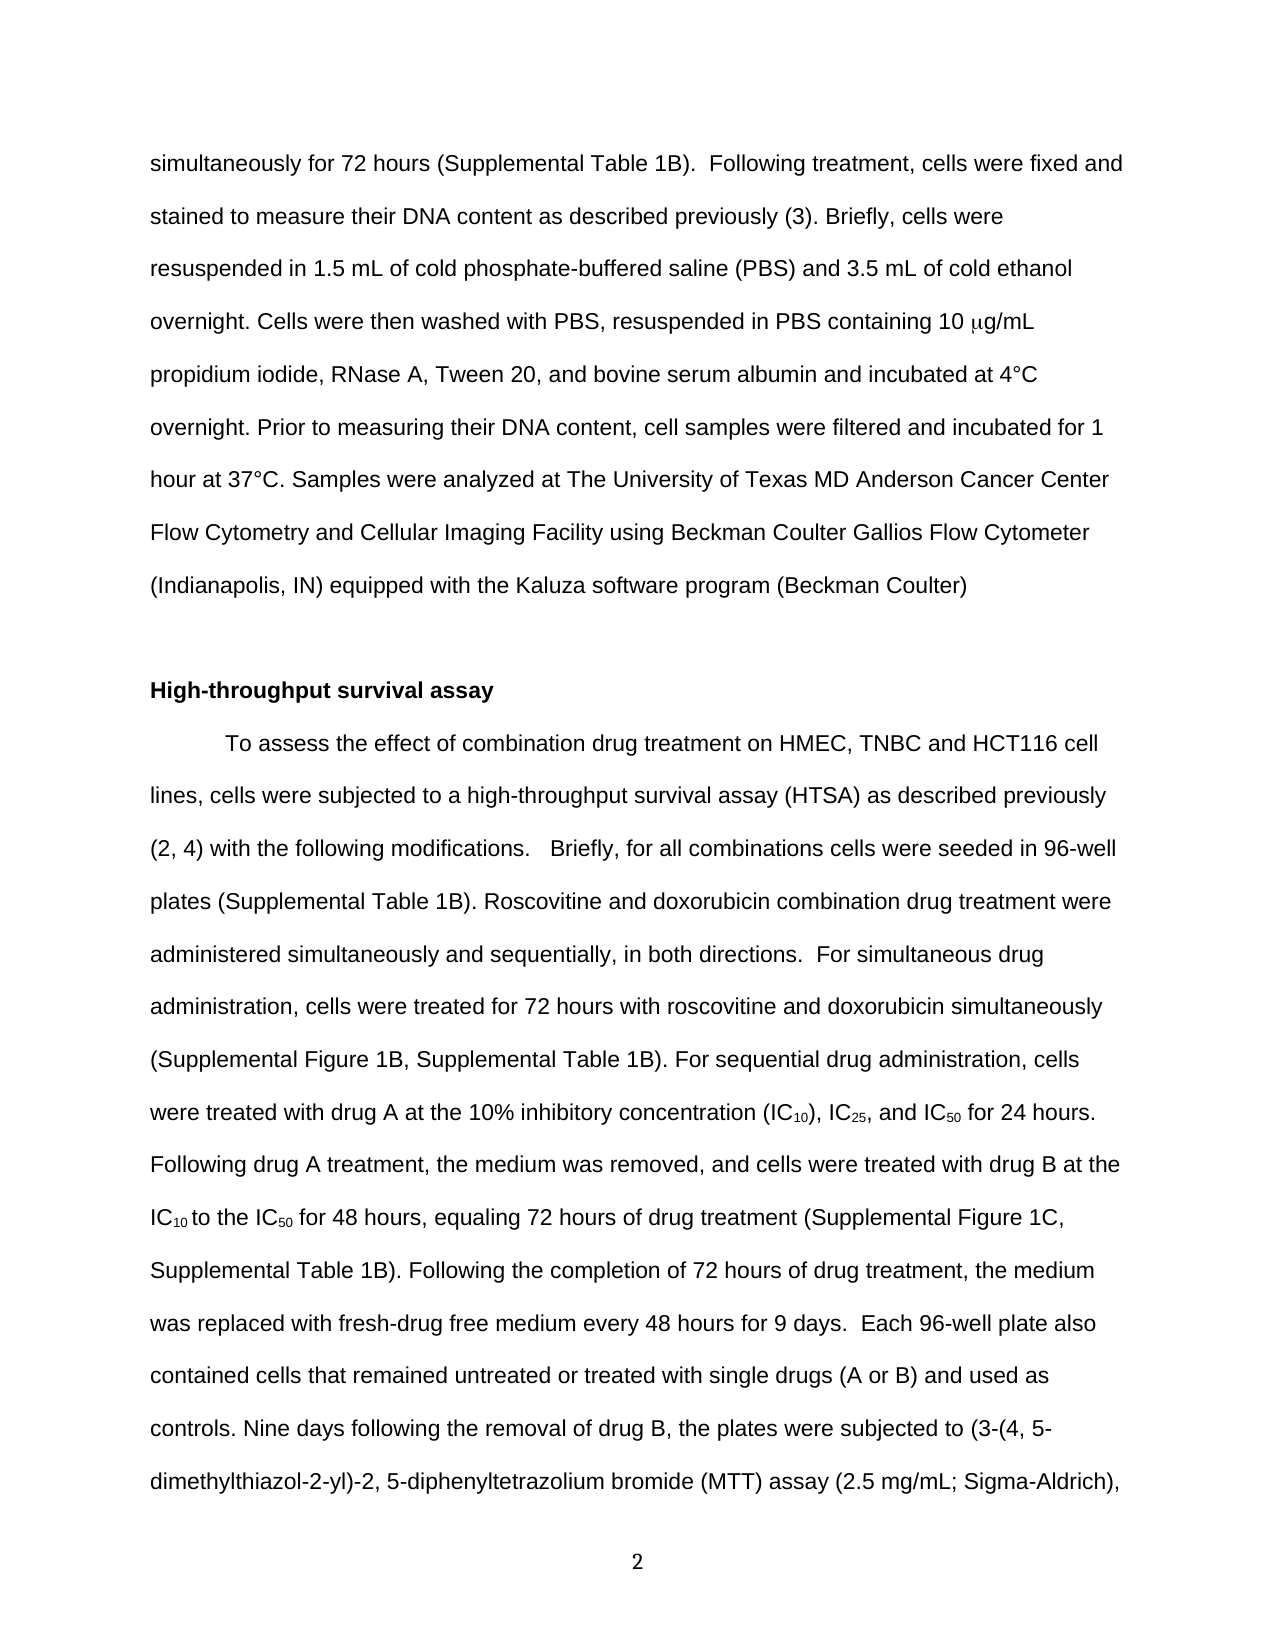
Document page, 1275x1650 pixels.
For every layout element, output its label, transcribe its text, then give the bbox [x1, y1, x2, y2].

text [150, 150, 1125, 598]
text High-throughput survival assay [150, 677, 1125, 703]
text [150, 730, 1125, 1494]
